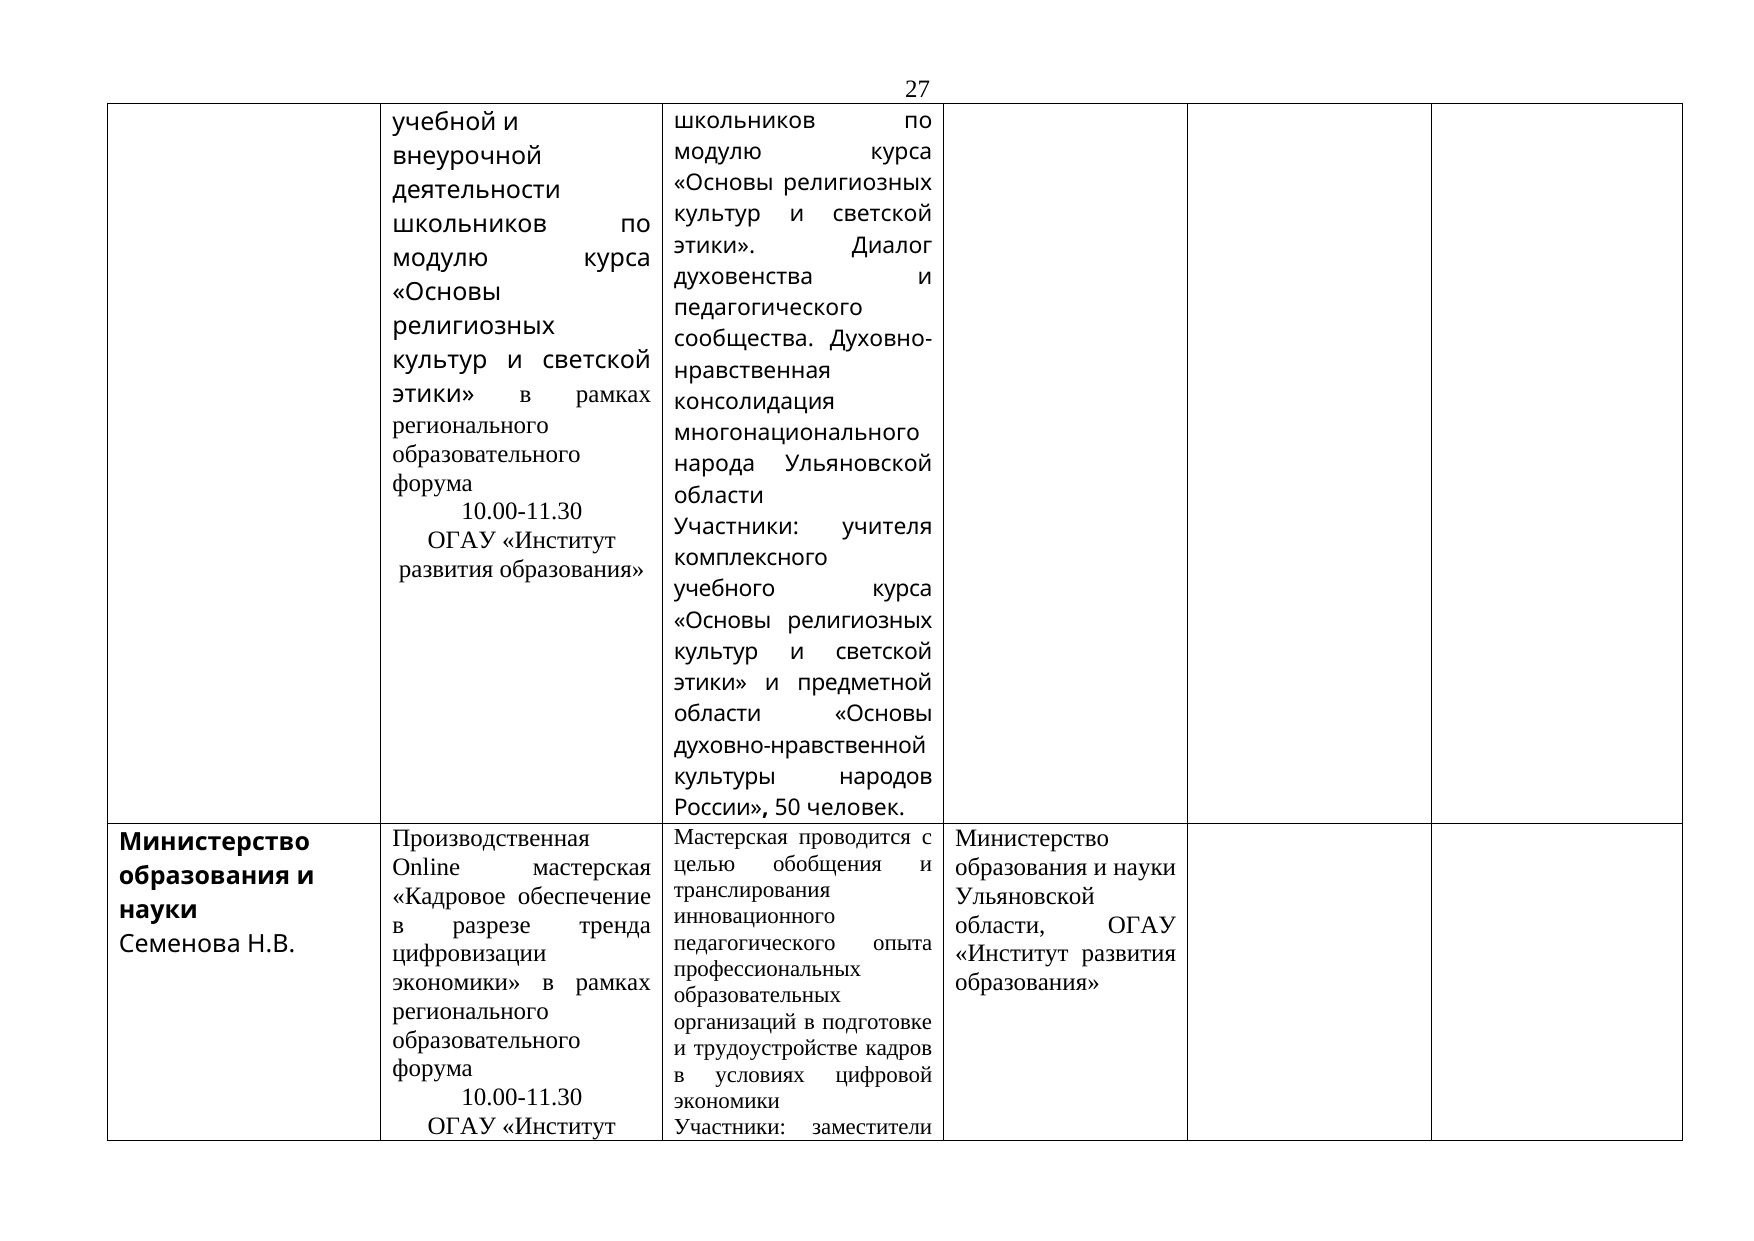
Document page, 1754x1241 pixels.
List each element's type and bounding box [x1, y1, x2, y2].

table_cell [1432, 824, 1682, 1140]
table_cell [663, 824, 943, 1140]
table_cell [108, 104, 380, 822]
table_cell [944, 104, 1187, 822]
table_cell [108, 824, 380, 1140]
table_cell [381, 104, 662, 822]
table_cell [381, 824, 662, 1140]
table_cell [1188, 104, 1431, 822]
table_cell [663, 104, 943, 822]
table_cell [1188, 824, 1431, 1140]
table_cell [1432, 104, 1682, 822]
table_cell [944, 824, 1187, 1140]
